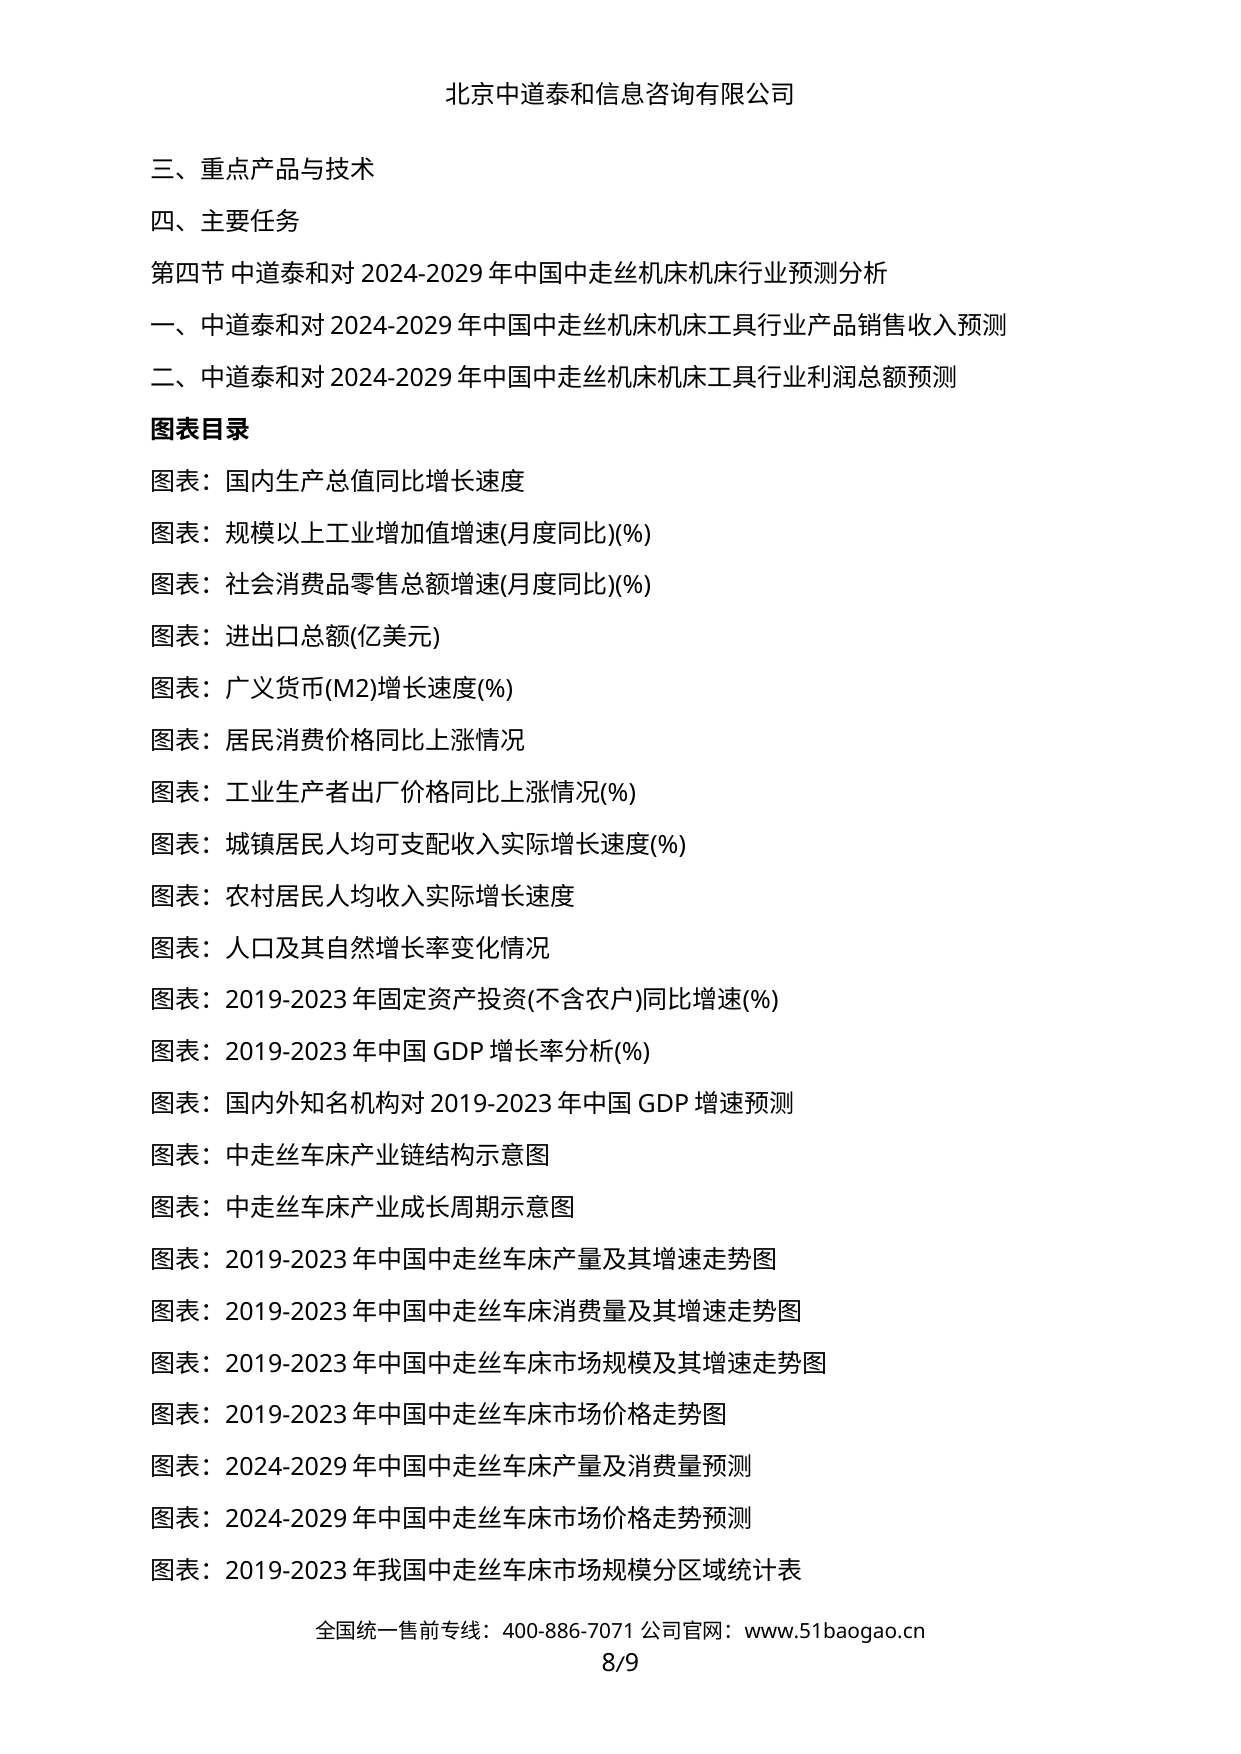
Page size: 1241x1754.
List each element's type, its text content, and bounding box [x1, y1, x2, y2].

text 二、中道泰和对2024-2029年中国中走丝机床机床工具行业利润总额预测 [150, 357, 1090, 394]
text 图表：2019-2023年中国GDP增长率分析(%) [150, 1032, 1090, 1068]
text 图表：广义货币(M2)增长速度(%) [150, 669, 1090, 705]
text 一、中道泰和对2024-2029年中国中走丝机床机床工具行业产品销售收入预测 [150, 306, 1090, 342]
text 图表：城镇居民人均可支配收入实际增长速度(%) [150, 824, 1090, 861]
text 图表：进出口总额(亿美元) [150, 617, 1090, 653]
text 图表：2024-2029年中国中走丝车床市场价格走势预测 [150, 1499, 1090, 1535]
text 图表：居民消费价格同比上涨情况 [150, 721, 1090, 757]
text 图表：2019-2023年中国中走丝车床市场规模及其增速走势图 [150, 1343, 1090, 1379]
text 图表：2024-2029年中国中走丝车床产量及消费量预测 [150, 1447, 1090, 1483]
text 图表：中走丝车床产业成长周期示意图 [150, 1187, 1090, 1224]
text 三、重点产品与技术 [150, 150, 1090, 186]
text 图表：中走丝车床产业链结构示意图 [150, 1136, 1090, 1172]
text 四、主要任务 [150, 202, 1090, 238]
text 图表目录 [150, 409, 1090, 446]
text 图表：2019-2023年我国中走丝车床市场规模分区域统计表 [150, 1551, 1090, 1587]
text 图表：2019-2023年中国中走丝车床产量及其增速走势图 [150, 1239, 1090, 1276]
text 图表：人口及其自然增长率变化情况 [150, 928, 1090, 964]
text 图表：2019-2023年固定资产投资(不含农户)同比增速(%) [150, 980, 1090, 1016]
text 图表：社会消费品零售总额增速(月度同比)(%) [150, 565, 1090, 601]
text 图表：2019-2023年中国中走丝车床消费量及其增速走势图 [150, 1291, 1090, 1327]
text 图表：2019-2023年中国中走丝车床市场价格走势图 [150, 1395, 1090, 1431]
text 图表：国内外知名机构对2019-2023年中国GDP增速预测 [150, 1084, 1090, 1120]
text 图表：工业生产者出厂价格同比上涨情况(%) [150, 772, 1090, 809]
text 图表：国内生产总值同比增长速度 [150, 461, 1090, 497]
text 第四节 中道泰和对2024-2029年中国中走丝机床机床行业预测分析 [150, 254, 1090, 290]
text 图表：规模以上工业增加值增速(月度同比)(%) [150, 513, 1090, 549]
text 图表：农村居民人均收入实际增长速度 [150, 876, 1090, 912]
